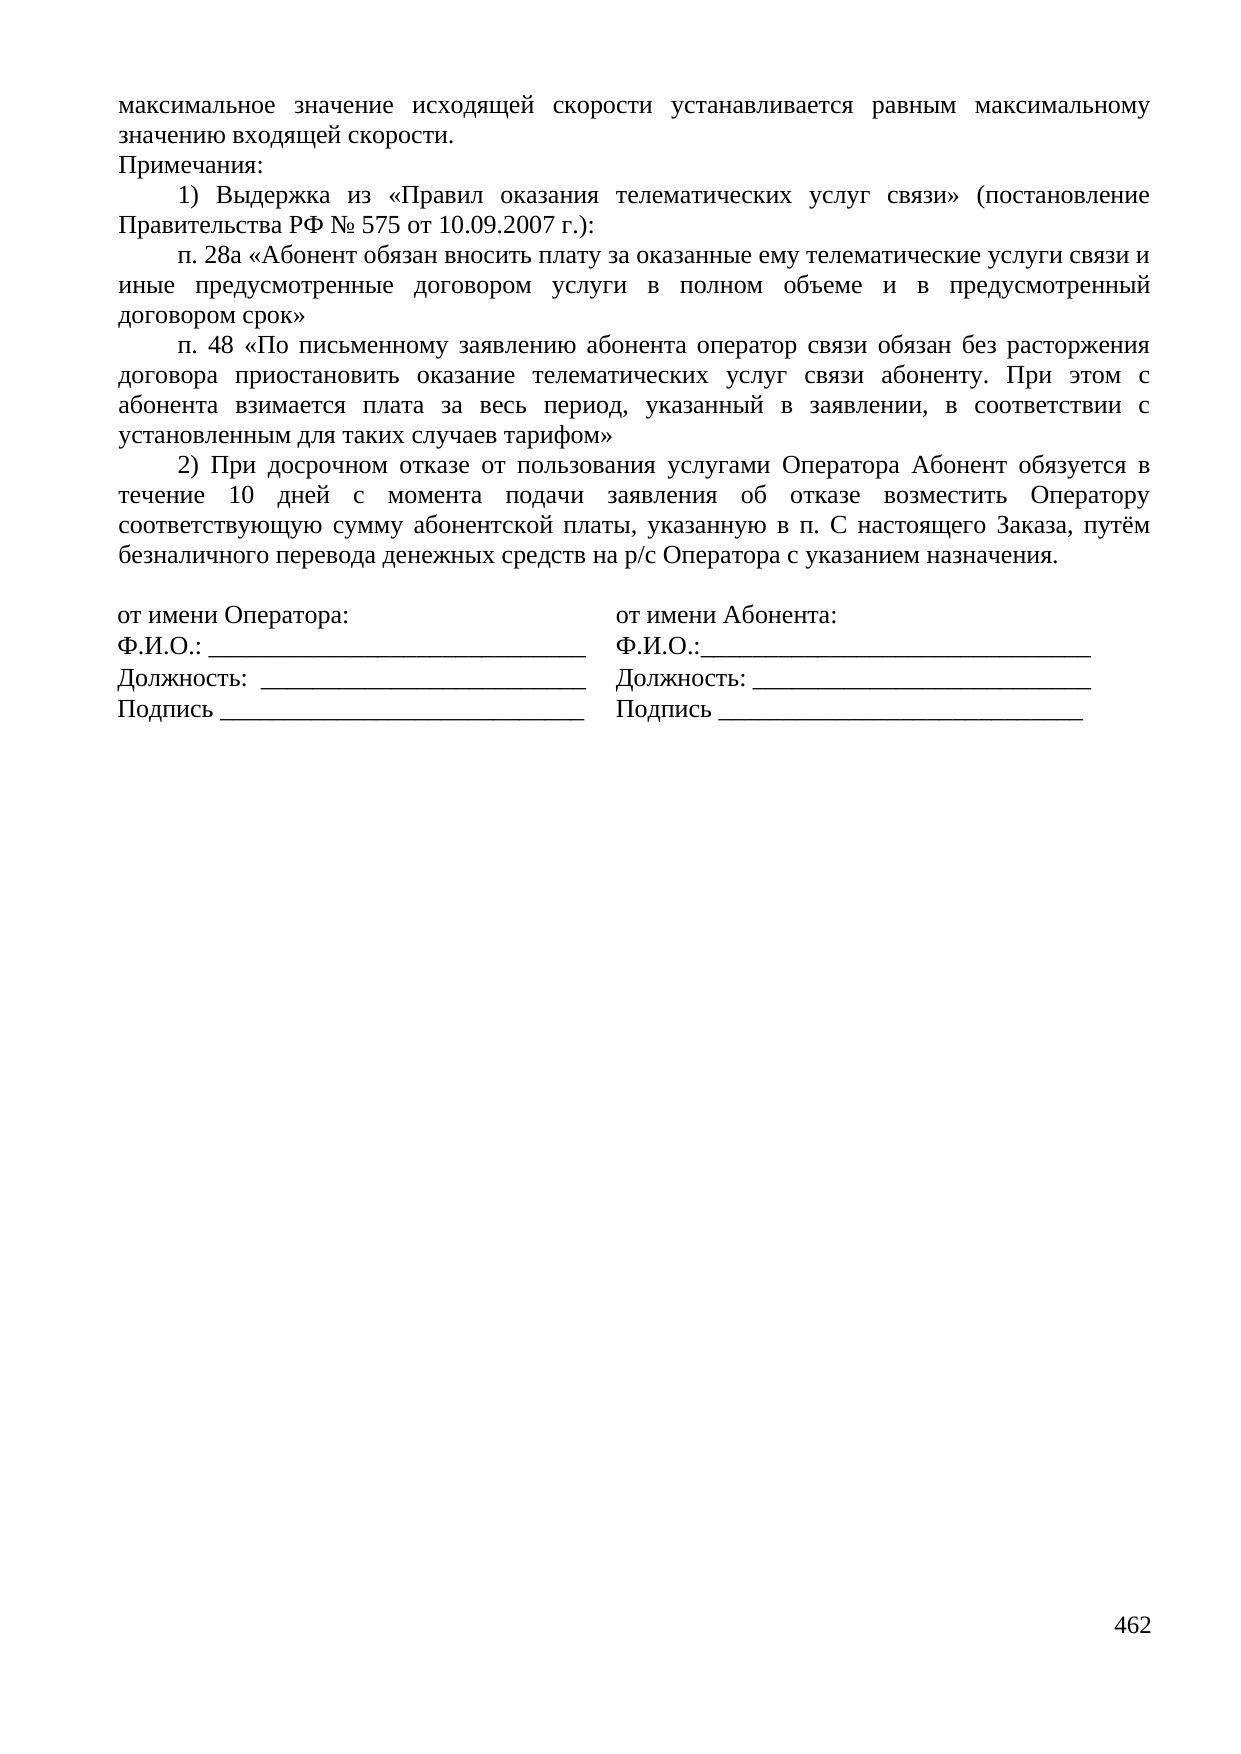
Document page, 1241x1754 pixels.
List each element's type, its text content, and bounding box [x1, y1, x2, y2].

text п. 28а «Абонент обязан вносить плату за оказанные ему телематические услуги связи и иные предусмотренные договором услуги в полном объеме и в предусмотренный договором срок» [118, 239, 1152, 329]
text Примечания: [118, 149, 1152, 179]
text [118, 89, 1152, 149]
text 2) При досрочном отказе от пользования услугами Оператора Абонент обязуется в течение 10 дней с момента подачи заявления об отказе возместить Оператору соответствующую сумму абонентской платы, указанную в п. С настоящего Заказа, путём безналичного перевода денежных средств на р/с Оператора с указанием назначения. [118, 449, 1152, 569]
text п. 48 «По письменному заявлению абонента оператор связи обязан без расторжения договора приостановить оказание телематических услуг связи абоненту. При этом с абонента взимается плата за весь период, указанный в заявлении, в соответствии с установленным для таких случаев тарифом» [118, 329, 1152, 449]
table_header от имени Абонента: Ф.И.О.:______________________________ Должность: __________________________ Подпись ____________________________ [604, 599, 1103, 724]
table_header от имени Оператора: Ф.И.О.: _____________________________ Должность: _________________________ Подпись ____________________________ [106, 599, 604, 724]
text 1) Выдержка из «Правил оказания телематических услуг связи» (постановление Правительства РФ № 575 от 10.09.2007 г.): [118, 179, 1152, 239]
